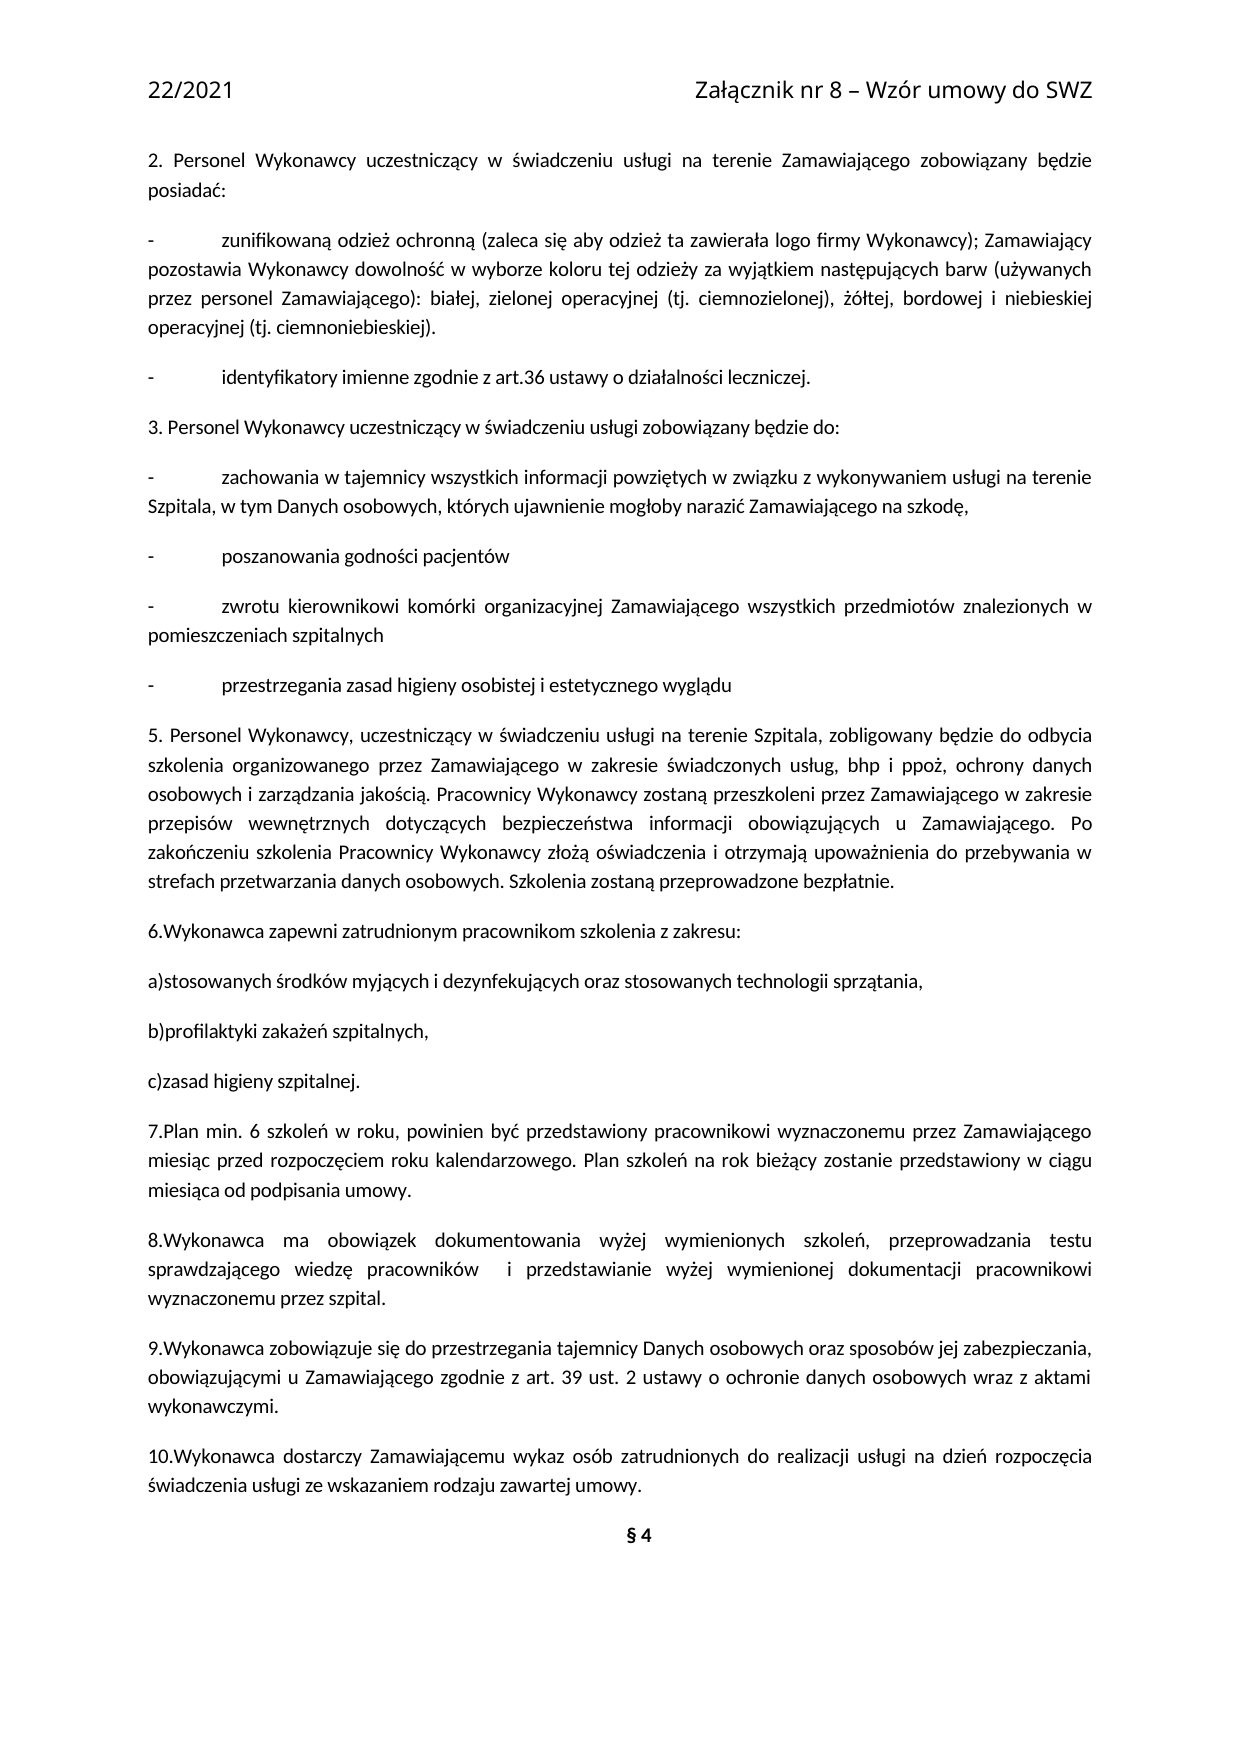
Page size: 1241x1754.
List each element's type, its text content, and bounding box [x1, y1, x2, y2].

text - zwrotu kierownikowi komórki organizacyjnej Zamawiającego wszystkich przedmiotów znalezionych w pomieszczeniach szpitalnych [148, 593, 1093, 648]
text - przestrzegania zasad higieny osobistej i estetycznego wyglądu [148, 673, 1093, 698]
text c)zasad higieny szpitalnej. [148, 1068, 1093, 1094]
text a)stosowanych środków myjących i dezynfekujących oraz stosowanych technologii sprzątania, [148, 968, 1093, 994]
text § 4 [185, 1523, 1093, 1548]
text 8.Wykonawca ma obowiązek dokumentowania wyżej wymienionych szkoleń, przeprowadzania testu sprawdzającego wiedzę pracowników i przedstawianie wyżej wymienionej dokumentacji pracownikowi wyznaczonemu przez szpital. [148, 1227, 1093, 1311]
text 5. Personel Wykonawcy, uczestniczący w świadczeniu usługi na terenie Szpitala, zobligowany będzie do odbycia szkolenia organizowanego przez Zamawiającego w zakresie świadczonych usług, bhp i ppoż, ochrony danych osobowych i zarządzania jakością. Pracownicy Wykonawcy zostaną przeszkoleni przez Zamawiającego w zakresie przepisów wewnętrznych dotyczących bezpieczeństwa informacji obowiązujących u Zamawiającego. Po zakończeniu szkolenia Pracownicy Wykonawcy złożą oświadczenia i otrzymają upoważnienia do przebywania w strefach przetwarzania danych osobowych. Szkolenia zostaną przeprowadzone bezpłatnie. [148, 723, 1093, 894]
text - poszanowania godności pacjentów [148, 543, 1093, 569]
text 2. Personel Wykonawcy uczestniczący w świadczeniu usługi na terenie Zamawiającego zobowiązany będzie posiadać: [148, 148, 1093, 202]
text 9.Wykonawca zobowiązuje się do przestrzegania tajemnicy Danych osobowych oraz sposobów jej zabezpieczania, obowiązującymi u Zamawiającego zgodnie z art. 39 ust. 2 ustawy o ochronie danych osobowych wraz z aktami wykonawczymi. [148, 1335, 1093, 1419]
text 6.Wykonawca zapewni zatrudnionym pracownikom szkolenia z zakresu: [148, 918, 1093, 944]
text 7.Plan min. 6 szkoleń w roku, powinien być przedstawiony pracownikowi wyznaczonemu przez Zamawiającego miesiąc przed rozpoczęciem roku kalendarzowego. Plan szkoleń na rok bieżący zostanie przedstawiony w ciągu miesiąca od podpisania umowy. [148, 1118, 1093, 1202]
text b)profilaktyki zakażeń szpitalnych, [148, 1018, 1093, 1044]
text 3. Personel Wykonawcy uczestniczący w świadczeniu usługi zobowiązany będzie do: [148, 414, 1093, 440]
text - identyfikatory imienne zgodnie z art.36 ustawy o działalności leczniczej. [148, 364, 1093, 390]
text 10.Wykonawca dostarczy Zamawiającemu wykaz osób zatrudnionych do realizacji usługi na dzień rozpoczęcia świadczenia usługi ze wskazaniem rodzaju zawartej umowy. [148, 1443, 1093, 1498]
text - zachowania w tajemnicy wszystkich informacji powziętych w związku z wykonywaniem usługi na terenie Szpitala, w tym Danych osobowych, których ujawnienie mogłoby narazić Zamawiającego na szkodę, [148, 464, 1093, 519]
text - zunifikowaną odzież ochronną (zaleca się aby odzież ta zawierała logo firmy Wykonawcy); Zamawiający pozostawia Wykonawcy dowolność w wyborze koloru tej odzieży za wyjątkiem następujących barw (używanych przez personel Zamawiającego): białej, zielonej operacyjnej (tj. ciemnozielonej), żółtej, bordowej i niebieskiej operacyjnej (tj. ciemnoniebieskiej). [148, 227, 1093, 340]
